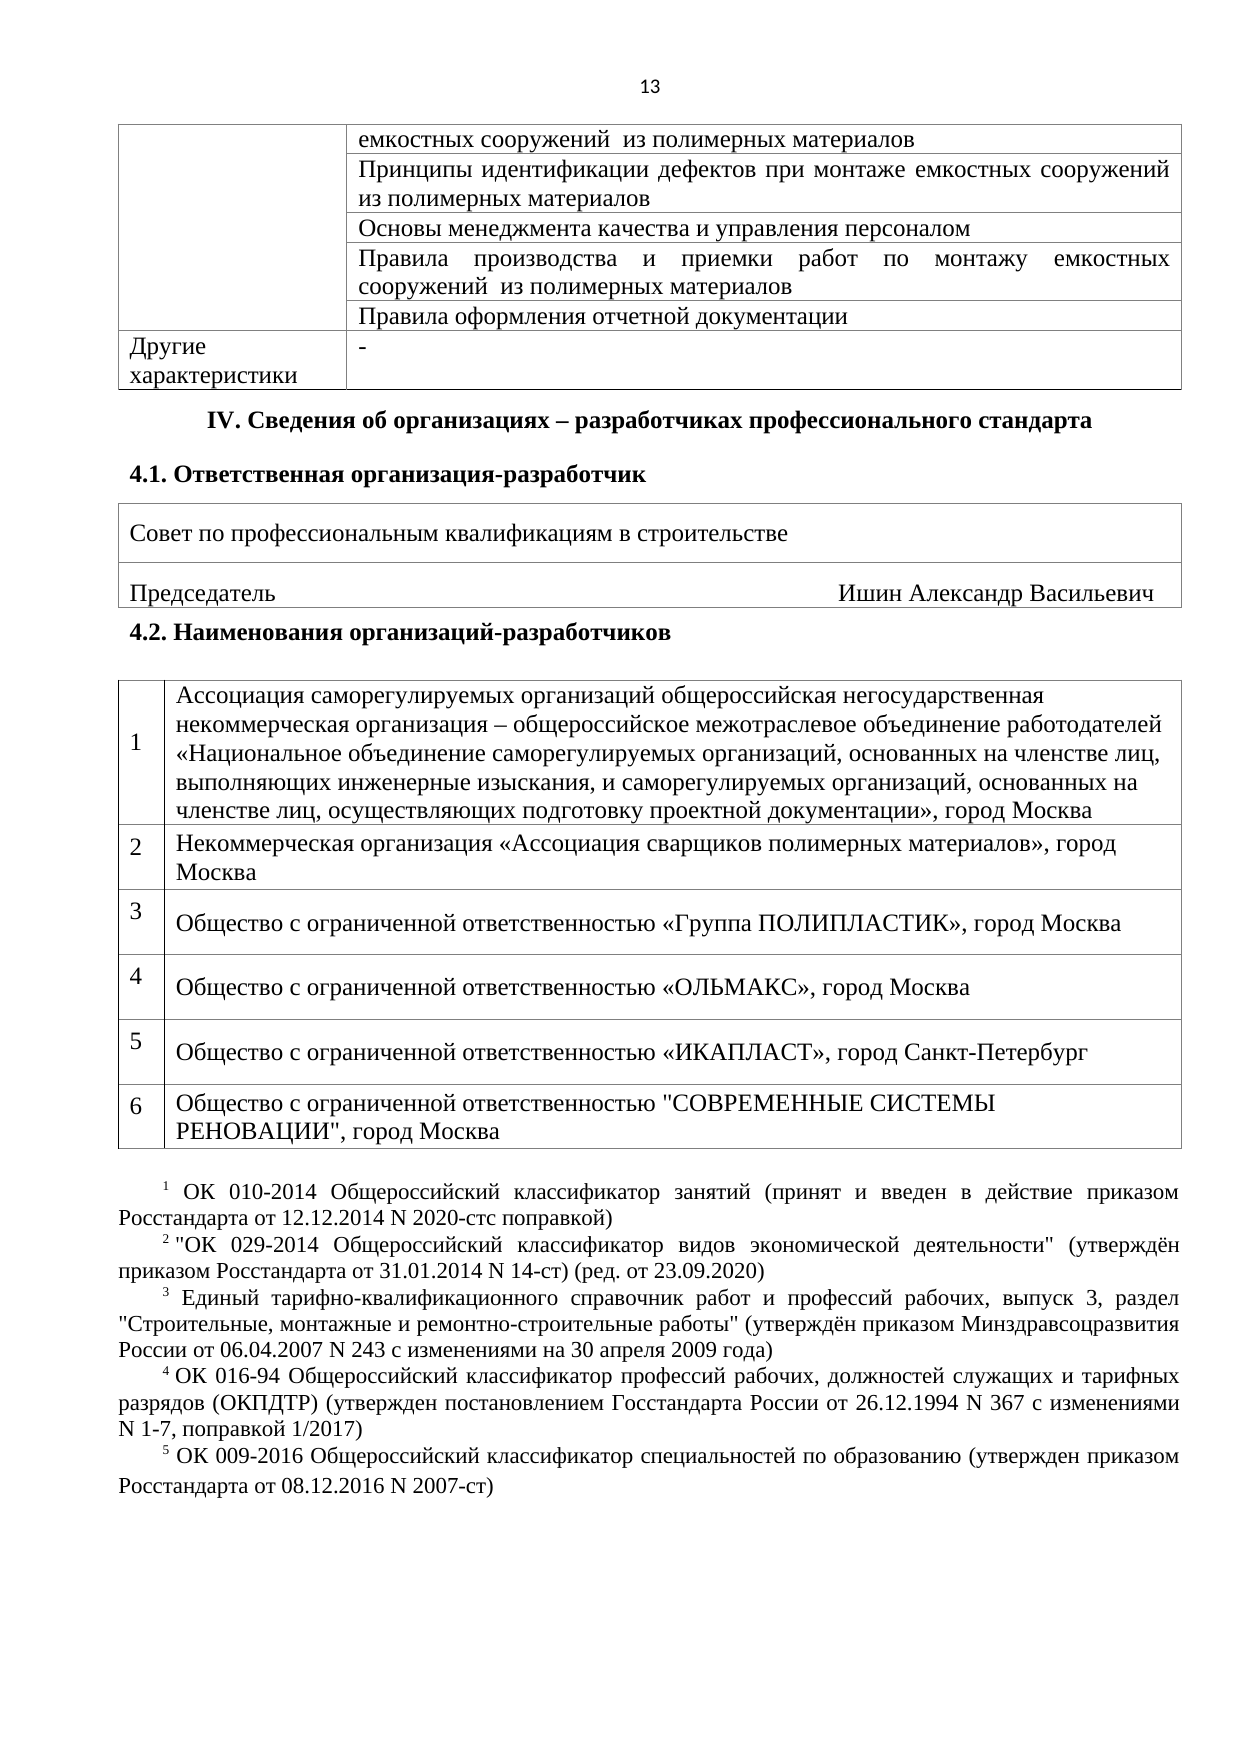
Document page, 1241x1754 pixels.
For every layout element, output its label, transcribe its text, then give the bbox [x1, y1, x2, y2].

table_cell - [347, 331, 1181, 388]
table_cell Общество с ограниченной ответственностью «ОЛЬМАКС», город Москва [165, 955, 1181, 1019]
text 3 Единый тарифно-квалификационного справочник работ и профессий рабочих, выпуск 3, раздел "Строительные, монтажные и ремонтно-строительные работы" (утверждён приказом Минздравсоцразвития России от 06.04.2007 N 243 с изменениями на 30 апреля 2009 года) [118, 1283, 1181, 1363]
table_cell [119, 1020, 164, 1083]
table_cell [119, 955, 164, 1019]
table_cell Правила оформления отчетной документации [347, 301, 1181, 330]
text 5 ОК 009-2016 Общероссийский классификатор специальностей по образованию (утвержден приказом Росстандарта от 08.12.2016 N 2007-ст) [118, 1442, 1181, 1498]
table_cell [119, 1085, 164, 1148]
table_cell 4.2. Наименования организаций-разработчиков [118, 608, 1181, 679]
table_cell Основы менеджмента качества и управления персоналом [347, 213, 1181, 242]
table_cell Некоммерческая организация «Ассоциация сварщиков полимерных материалов», город Москва [165, 825, 1181, 889]
table_cell Другие характеристики [119, 331, 346, 388]
table_cell IV. Сведения об организациях – разработчиках профессионального стандарта [118, 390, 1181, 444]
table_cell Ответственная организация-разработчик [118, 444, 1181, 503]
text 2 "ОК 029-2014 Общероссийский классификатор видов экономической деятельности" (утверждён приказом Росстандарта от 31.01.2014 N 14-ст) (ред. от 23.09.2020) [118, 1231, 1181, 1283]
table_cell Ассоциация саморегулируемых организаций общероссийская негосударственная некоммерческая организация – общероссийское межотраслевое объединение работодателей «Национальное объединение саморегулируемых организаций, основанных на членстве лиц, выполняющих инженерные изыскания, и саморегулируемых организаций, основанных на членстве лиц, осуществляющих подготовку проектной документации», город Москва [165, 681, 1181, 824]
table_cell Общество с ограниченной ответственностью «ИКАПЛАСТ», город Санкт-Петербург [165, 1020, 1181, 1083]
table_cell Общество с ограниченной ответственностью "СОВРЕМЕННЫЕ СИСТЕМЫ РЕНОВАЦИИ", город Москва [165, 1085, 1181, 1148]
table_cell [119, 825, 164, 889]
table_cell [119, 681, 164, 824]
table_cell Совет по профессиональным квалификациям в строительстве [119, 504, 1181, 562]
text 1 ОК 010-2014 Общероссийский классификатор занятий (принят и введен в действие приказом Росстандарта от 12.12.2014 N 2020-стс поправкой) [118, 1178, 1181, 1231]
table_cell Принципы идентификации дефектов при монтаже емкостных сооружений из полимерных материалов [347, 154, 1181, 212]
table_cell [119, 890, 164, 954]
table_cell Председатель Ишин Александр Васильевич [119, 563, 1181, 607]
table_cell Общество с ограниченной ответственностью «Группа ПОЛИПЛАСТИК», город Москва [165, 890, 1181, 954]
table_cell Правила производства и приемки работ по монтажу емкостных сооружений из полимерных материалов [347, 243, 1181, 300]
table_cell Методики проведения геодезического контроля смонтированных емкостных сооружений из полимерных материалов [347, 125, 1181, 153]
text 4 ОК 016-94 Общероссийский классификатор профессий рабочих, должностей служащих и тарифных разрядов (ОКПДТР) (утвержден постановлением Госстандарта России от 26.12.1994 N 367 с изменениями N 1-7, поправкой 1/2017) [118, 1363, 1181, 1442]
